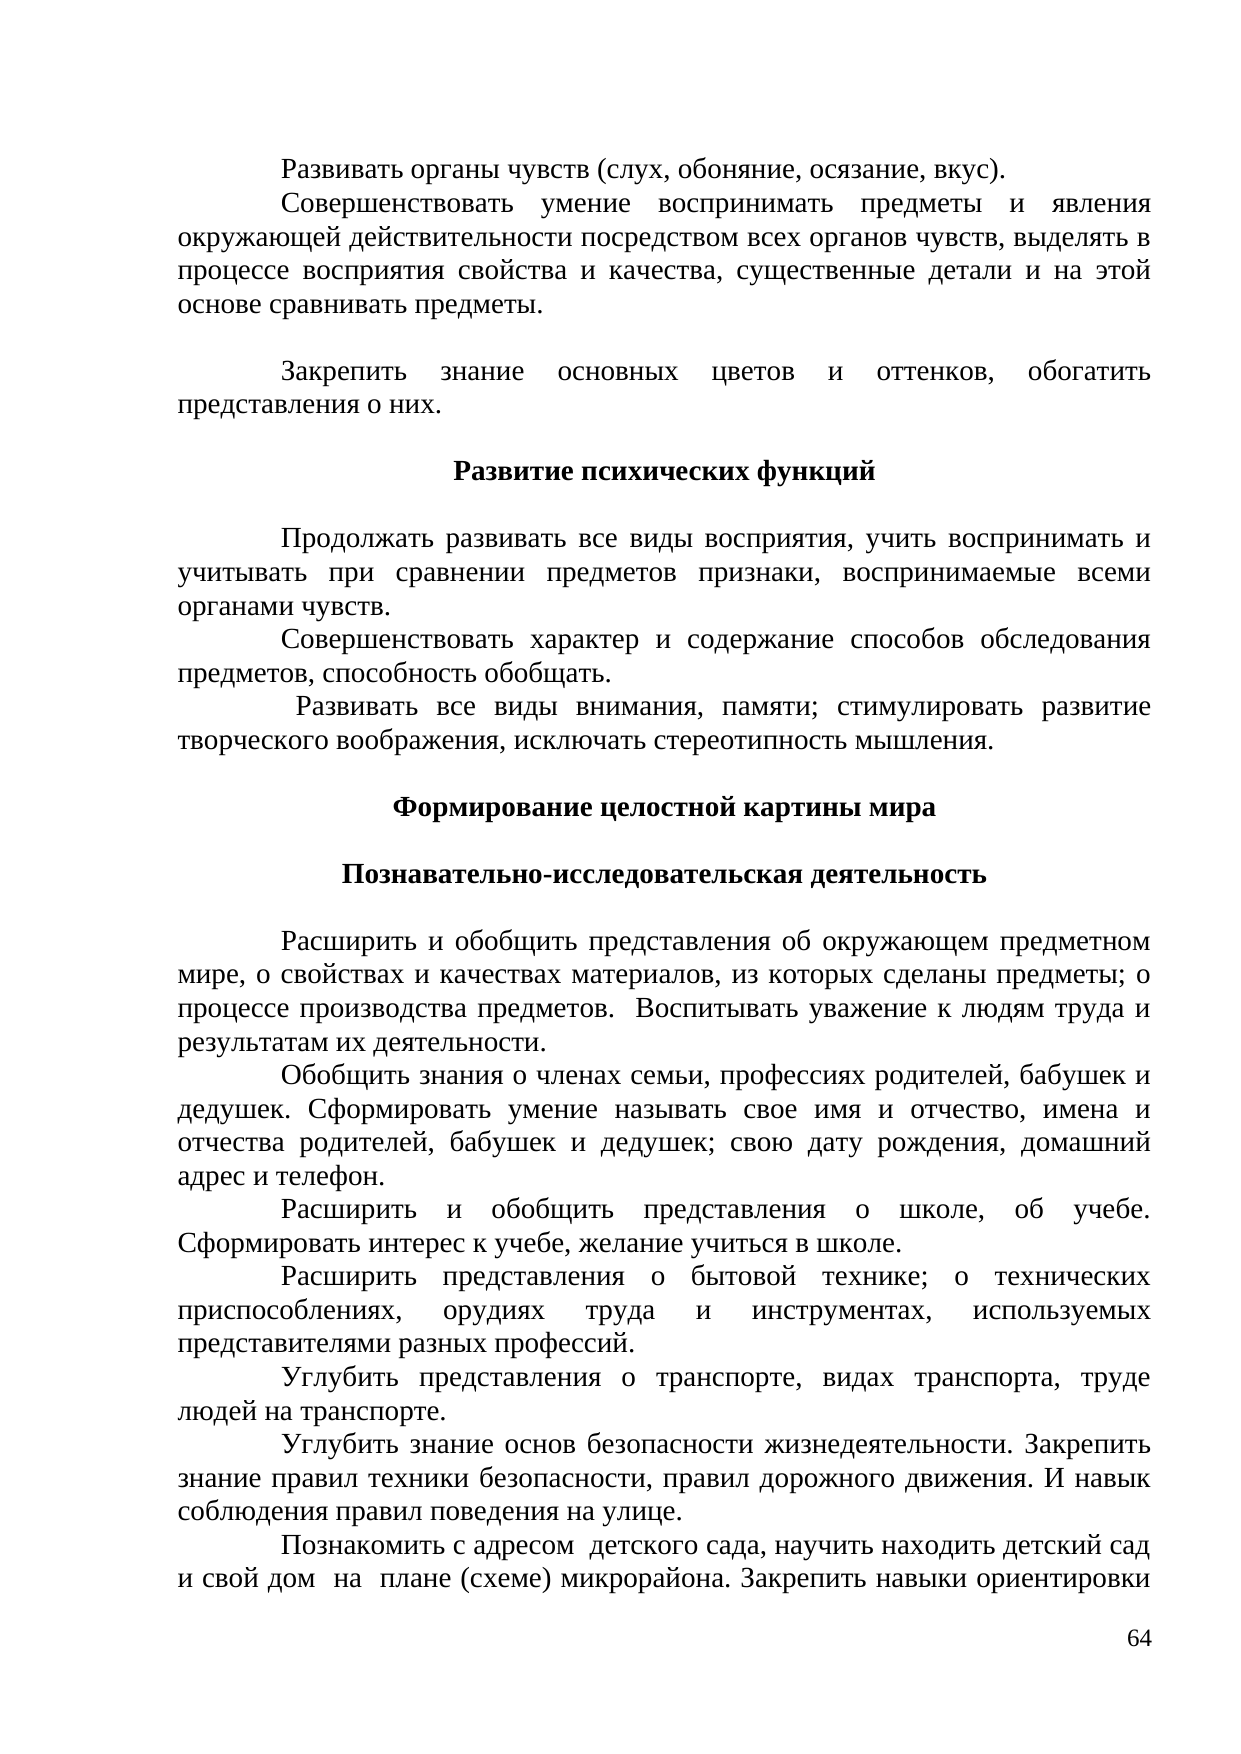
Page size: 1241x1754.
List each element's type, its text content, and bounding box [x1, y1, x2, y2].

text Расширить и обобщить представления о школе, об учебе. Сформировать интерес к учебе, желание учиться в школе. [177, 1191, 1152, 1258]
text Совершенствовать умение воспринимать предметы и явления окружающей действительности посредством всех органов чувств, выделять в процессе восприятия свойства и качества, существенные детали и на этой основе сравнивать предметы. [177, 185, 1152, 319]
text Углубить представления о транспорте, видах транспорта, труде людей на транспорте. [177, 1359, 1152, 1426]
text Развитие психических функций [177, 453, 1152, 487]
text Расширить представления о бытовой технике; о технических приспособлениях, орудиях труда и инструментах, используемых представителями разных профессий. [177, 1258, 1152, 1359]
text Обобщить знания о членах семьи, профессиях родителей, бабушек и дедушек. Сформировать умение называть свое имя и отчество, имена и отчества родителей, бабушек и дедушек; свою дату рождения, домашний адрес и телефон. [177, 1057, 1152, 1191]
text Закрепить знание основных цветов и оттенков, обогатить представления о них. [177, 353, 1152, 420]
text Развивать органы чувств (слух, обоняние, осязание, вкус). [177, 152, 1152, 185]
text Развивать все виды внимания, памяти; стимулировать развитие творческого воображения, исключать стереотипность мышления. [177, 688, 1152, 755]
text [177, 1527, 1152, 1594]
text Совершенствовать характер и содержание способов обследования предметов, способность обобщать. [177, 621, 1152, 688]
text Продолжать развивать все виды восприятия, учить воспринимать и учитывать при сравнении предметов признаки, воспринимаемые всеми органами чувств. [177, 521, 1152, 621]
text Расширить и обобщить представления об окружающем предметном мире, о свойствах и качествах материалов, из которых сделаны предметы; о процессе производства предметов. Воспитывать уважение к людям труда и результатам их деятельности. [177, 923, 1152, 1057]
text Углубить знание основ безопасности жизнедеятельности. Закрепить знание правил техники безопасности, правил дорожного движения. И навык соблюдения правил поведения на улице. [177, 1426, 1152, 1527]
text Формирование целостной картины мира [177, 789, 1152, 822]
text Познавательно-исследовательская деятельность [177, 856, 1152, 889]
